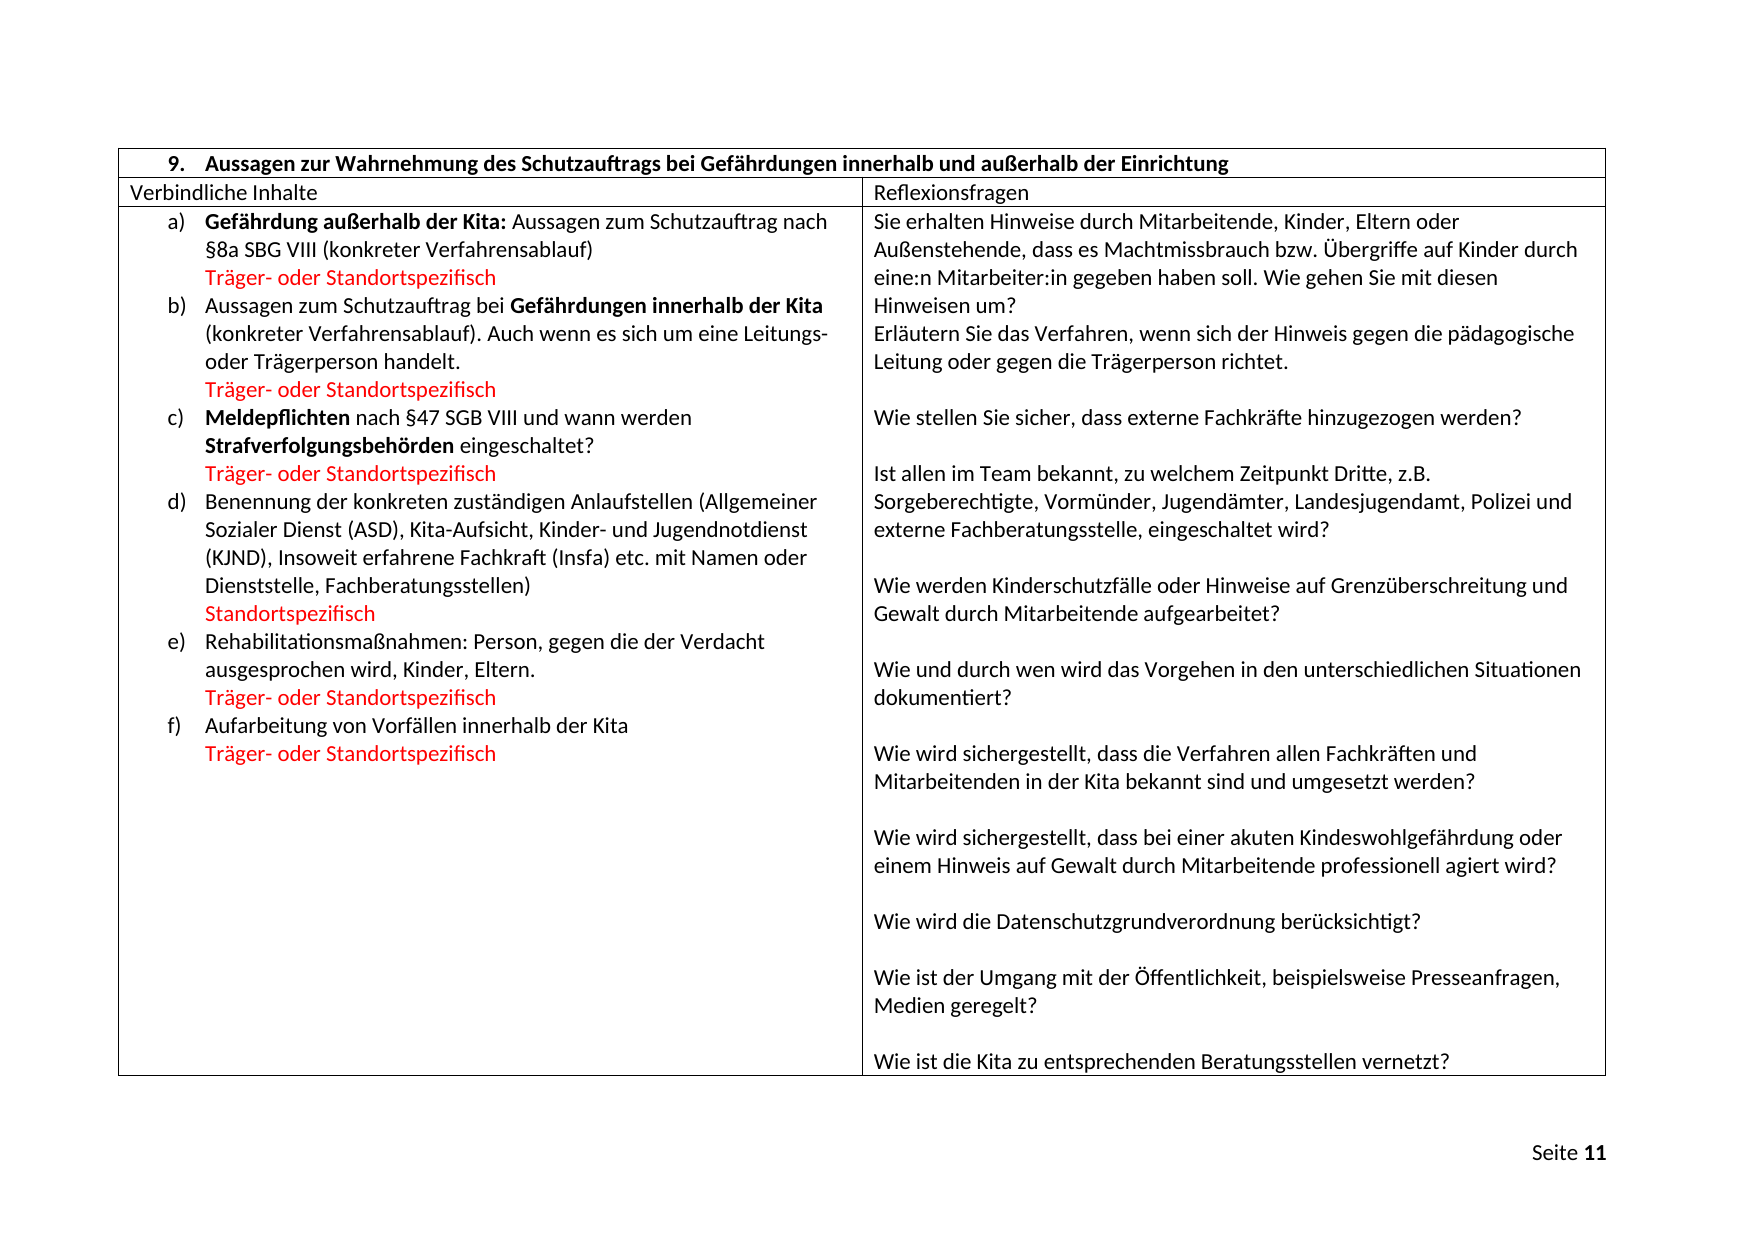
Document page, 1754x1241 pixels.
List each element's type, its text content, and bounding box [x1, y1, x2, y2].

table_cell Reflexionsfragen [863, 178, 1605, 206]
table_cell Verbindliche Inhalte [119, 178, 862, 206]
table_cell Aussagen zur Wahrnehmung des Schutzauftrags bei Gefährdungen innerhalb und außerhalb der Einrichtung [119, 149, 1605, 177]
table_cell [119, 207, 862, 1075]
